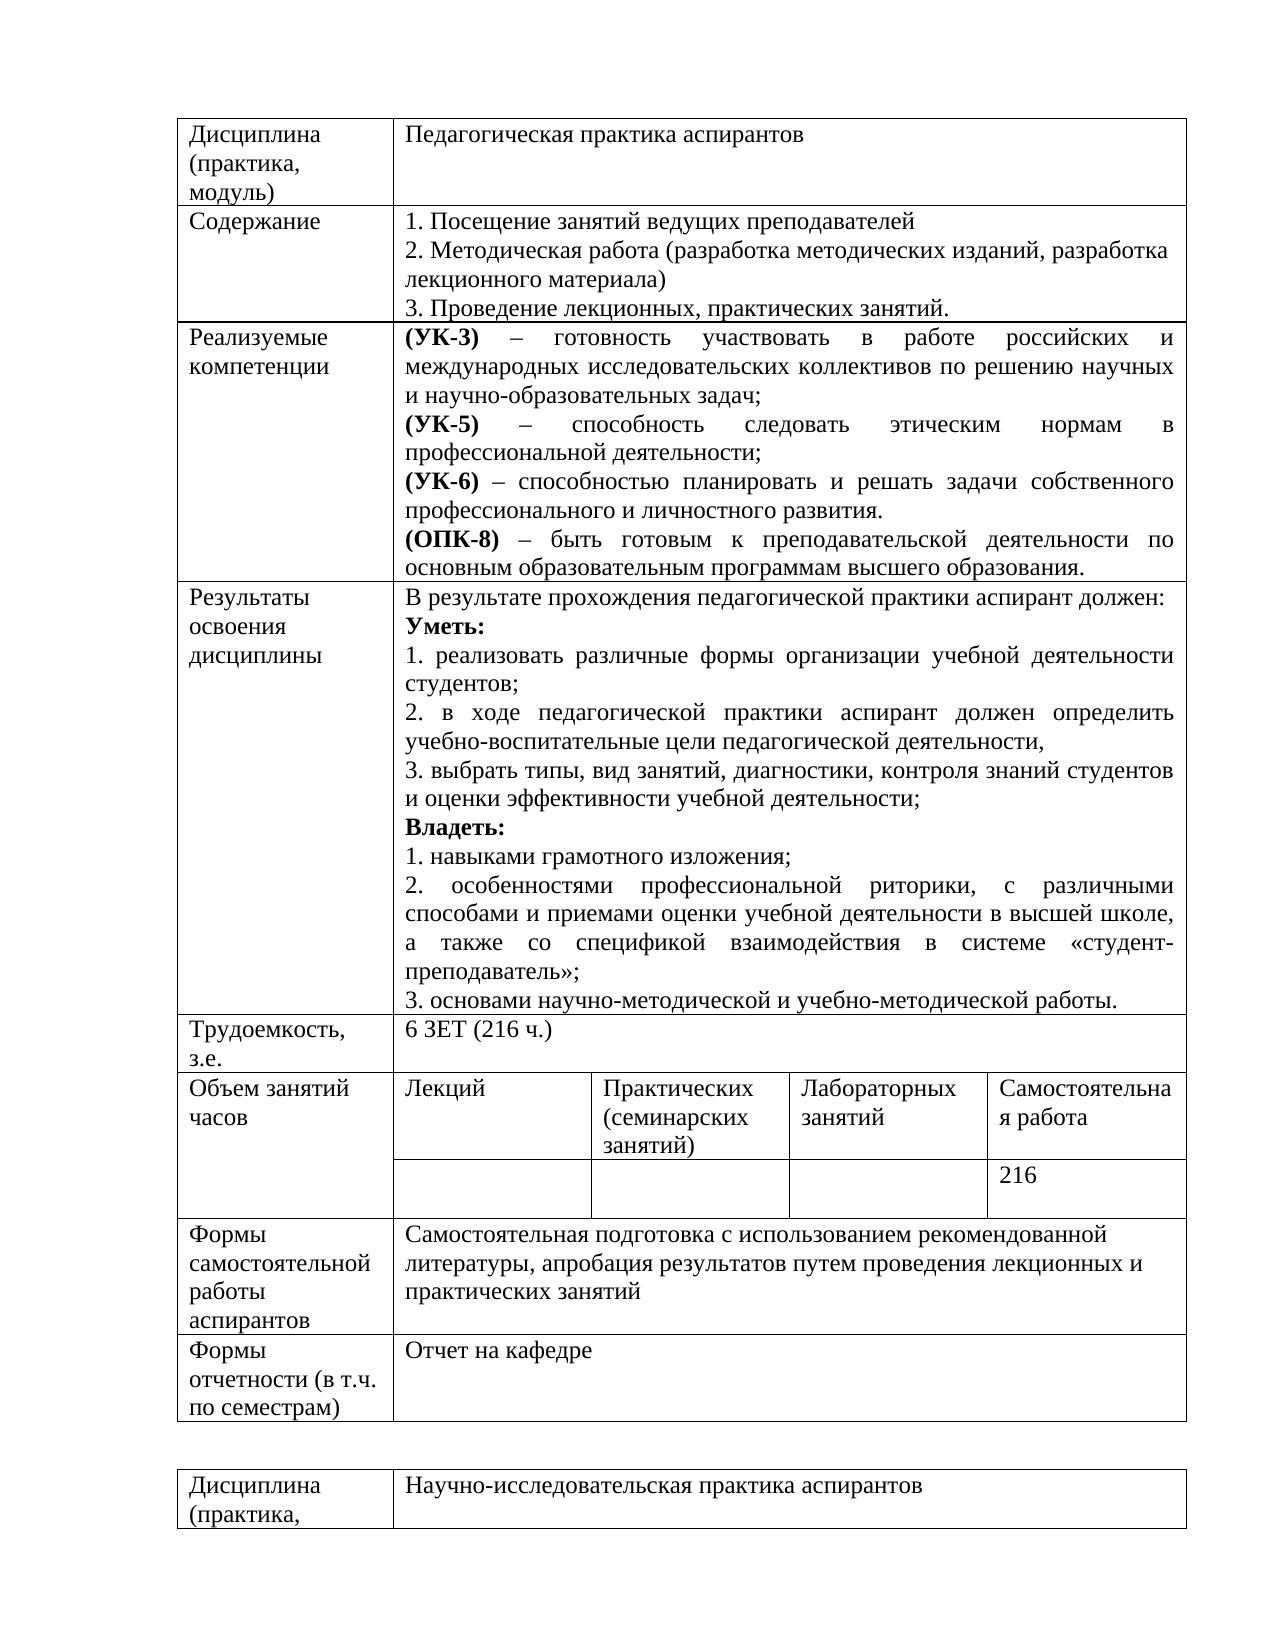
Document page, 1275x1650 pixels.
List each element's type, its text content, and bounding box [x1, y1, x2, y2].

table_cell В результате прохождения педагогической практики аспирант должен: Уметь: 1. реализовать различные формы организации учебной деятельности студентов; 2. в ходе педагогической практики аспирант должен определить учебно-воспитательные цели педагогической деятельности, 3. выбрать типы, вид занятий, диагностики, контроля знаний студентов и оценки эффективности учебной деятельности; Владеть: 1. навыками грамотного изложения; 2. особенностями профессиональной риторики, с различными способами и приемами оценки учебной деятельности в высшей школе, а также со спецификой взаимодействия в системе «студент-преподаватель»; 3. основами научно-методической и учебно-методической работы. [394, 582, 1186, 1013]
table_header Дисциплина (практика, модуль) [178, 119, 393, 205]
table_cell Трудоемкость, з.е. [178, 1015, 393, 1072]
table_header Педагогическая практика аспирантов [394, 119, 1186, 205]
table_cell Результаты освоения дисциплины [178, 582, 393, 1013]
table_cell [592, 1160, 789, 1218]
table_cell Содержание [178, 206, 393, 321]
table_cell Отчет на кафедре [394, 1335, 1186, 1421]
table_cell [394, 1160, 591, 1218]
table_cell (УК-3) – готовность участвовать в работе российских и международных исследовательских коллективов по решению научных и научно-образовательных задач; (УК-5) – способность следовать этическим нормам в профессиональной деятельности; (УК-6) – способностью планировать и решать задачи собственного профессионального и личностного развития. (ОПК-8) – быть готовым к преподавательской деятельности по основным образовательным программам высшего образования. [394, 323, 1186, 581]
table_cell Реализуемые компетенции [178, 323, 393, 581]
table_cell Самостоятельная подготовка с использованием рекомендованной литературы, апробация результатов путем проведения лекционных и практических занятий [394, 1219, 1186, 1334]
table_cell 1. Посещение занятий ведущих преподавателей 2. Методическая работа (разработка методических изданий, разработка лекционного материала) 3. Проведение лекционных, практических занятий. [394, 206, 1186, 321]
table_cell Формы самостоятельной работы аспирантов [178, 1219, 393, 1334]
table_cell [790, 1160, 987, 1218]
table_cell Формы отчетности (в т.ч. по семестрам) [178, 1335, 393, 1421]
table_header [394, 1470, 1186, 1528]
table_cell Практических (семинарских занятий) [592, 1073, 789, 1159]
table_cell Самостоятельная работа [988, 1073, 1186, 1159]
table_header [178, 1470, 393, 1528]
table_cell Лекций [394, 1073, 591, 1159]
table_cell 6 ЗЕТ (216 ч.) [394, 1015, 1186, 1072]
table_cell Объем занятий часов [178, 1073, 393, 1218]
table_cell Лабораторных занятий [790, 1073, 987, 1159]
table_cell 216 [988, 1160, 1186, 1218]
